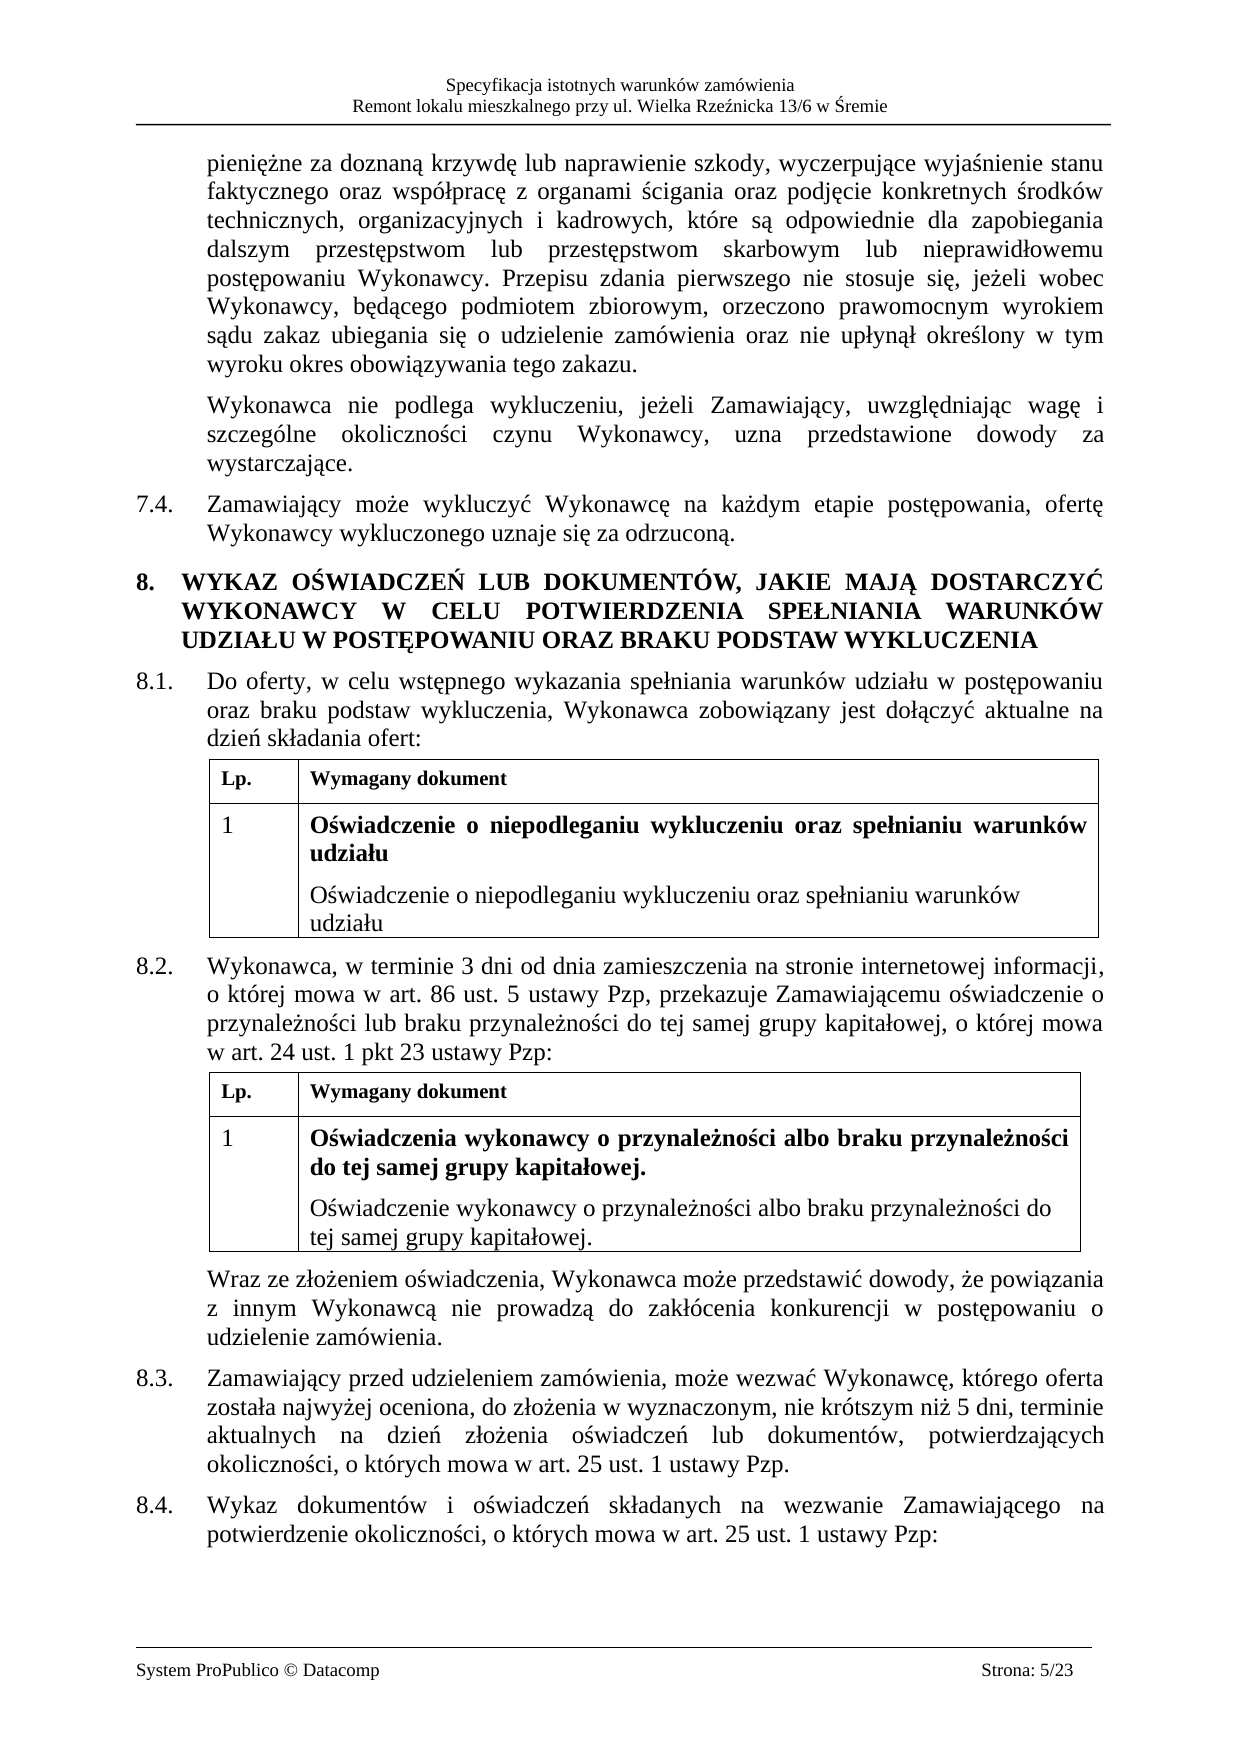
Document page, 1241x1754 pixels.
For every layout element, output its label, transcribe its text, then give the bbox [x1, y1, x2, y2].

table_cell 1 [210, 804, 298, 937]
table_header Lp. [210, 760, 298, 802]
subtitle Zamawiający przed udzieleniem zamówienia, może wezwać Wykonawcę, którego oferta została najwyżej oceniona, do złożenia w wyznaczonym, nie krótszym niż 5 dni, terminie aktualnych na dzień złożenia oświadczeń lub dokumentów, potwierdzających okoliczności, o których mowa w art. 25 ust. 1 ustawy Pzp. [136, 1363, 1104, 1478]
subtitle Wykonawca nie podlega wykluczeniu, jeżeli Zamawiający, uwzględniając wagę i szczególne okoliczności czynu Wykonawcy, uzna przedstawione dowody za wystarczające. [207, 390, 1104, 476]
table_cell Oświadczenie o niepodleganiu wykluczeniu oraz spełnianiu warunków udziału Oświadczenie o niepodleganiu wykluczeniu oraz spełnianiu warunków udziału [299, 804, 1098, 937]
table_header Wymagany dokument [299, 1073, 1080, 1116]
subtitle Wykaz oświadczeń lub dokumentów, jakie mają dostarczyć Wykonawcy w celu potwierdzenia spełniania warunków udziału w postępowaniu ORAZ BRAKU PODSTAW WYKLUCZENIA [136, 567, 1104, 653]
subtitle Wykaz dokumentów i oświadczeń składanych na wezwanie Zamawiającego na potwierdzenie okoliczności, o których mowa w art. 25 ust. 1 ustawy Pzp: [136, 1490, 1104, 1548]
subtitle Wykonawca, w terminie 3 dni od dnia zamieszczenia na stronie internetowej informacji, o której mowa w art. 86 ust. 5 ustawy Pzp, przekazuje Zamawiającemu oświadczenie o przynależności lub braku przynależności do tej samej grupy kapitałowej, o której mowa w art. 24 ust. 1 pkt 23 ustawy Pzp: [136, 951, 1104, 1066]
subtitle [136, 148, 1104, 378]
table_cell 1 [210, 1117, 298, 1251]
subtitle Do oferty, w celu wstępnego wykazania spełniania warunków udziału w postępowaniu oraz braku podstaw wykluczenia, Wykonawca zobowiązany jest dołączyć aktualne na dzień składania ofert: [136, 666, 1104, 752]
table_header Wymagany dokument [299, 760, 1098, 802]
subtitle Zamawiający może wykluczyć Wykonawcę na każdym etapie postępowania, ofertę Wykonawcy wykluczonego uznaje się za odrzuconą. [136, 489, 1104, 546]
table_cell Oświadczenia wykonawcy o przynależności albo braku przynależności do tej samej grupy kapitałowej. Oświadczenie wykonawcy o przynależności albo braku przynależności do tej samej grupy kapitałowej. [299, 1117, 1080, 1251]
subtitle Wraz ze złożeniem oświadczenia, Wykonawca może przedstawić dowody, że powiązania z innym Wykonawcą nie prowadzą do zakłócenia konkurencji w postępowaniu o udzielenie zamówienia. [207, 1264, 1104, 1350]
table_header Lp. [210, 1073, 298, 1116]
